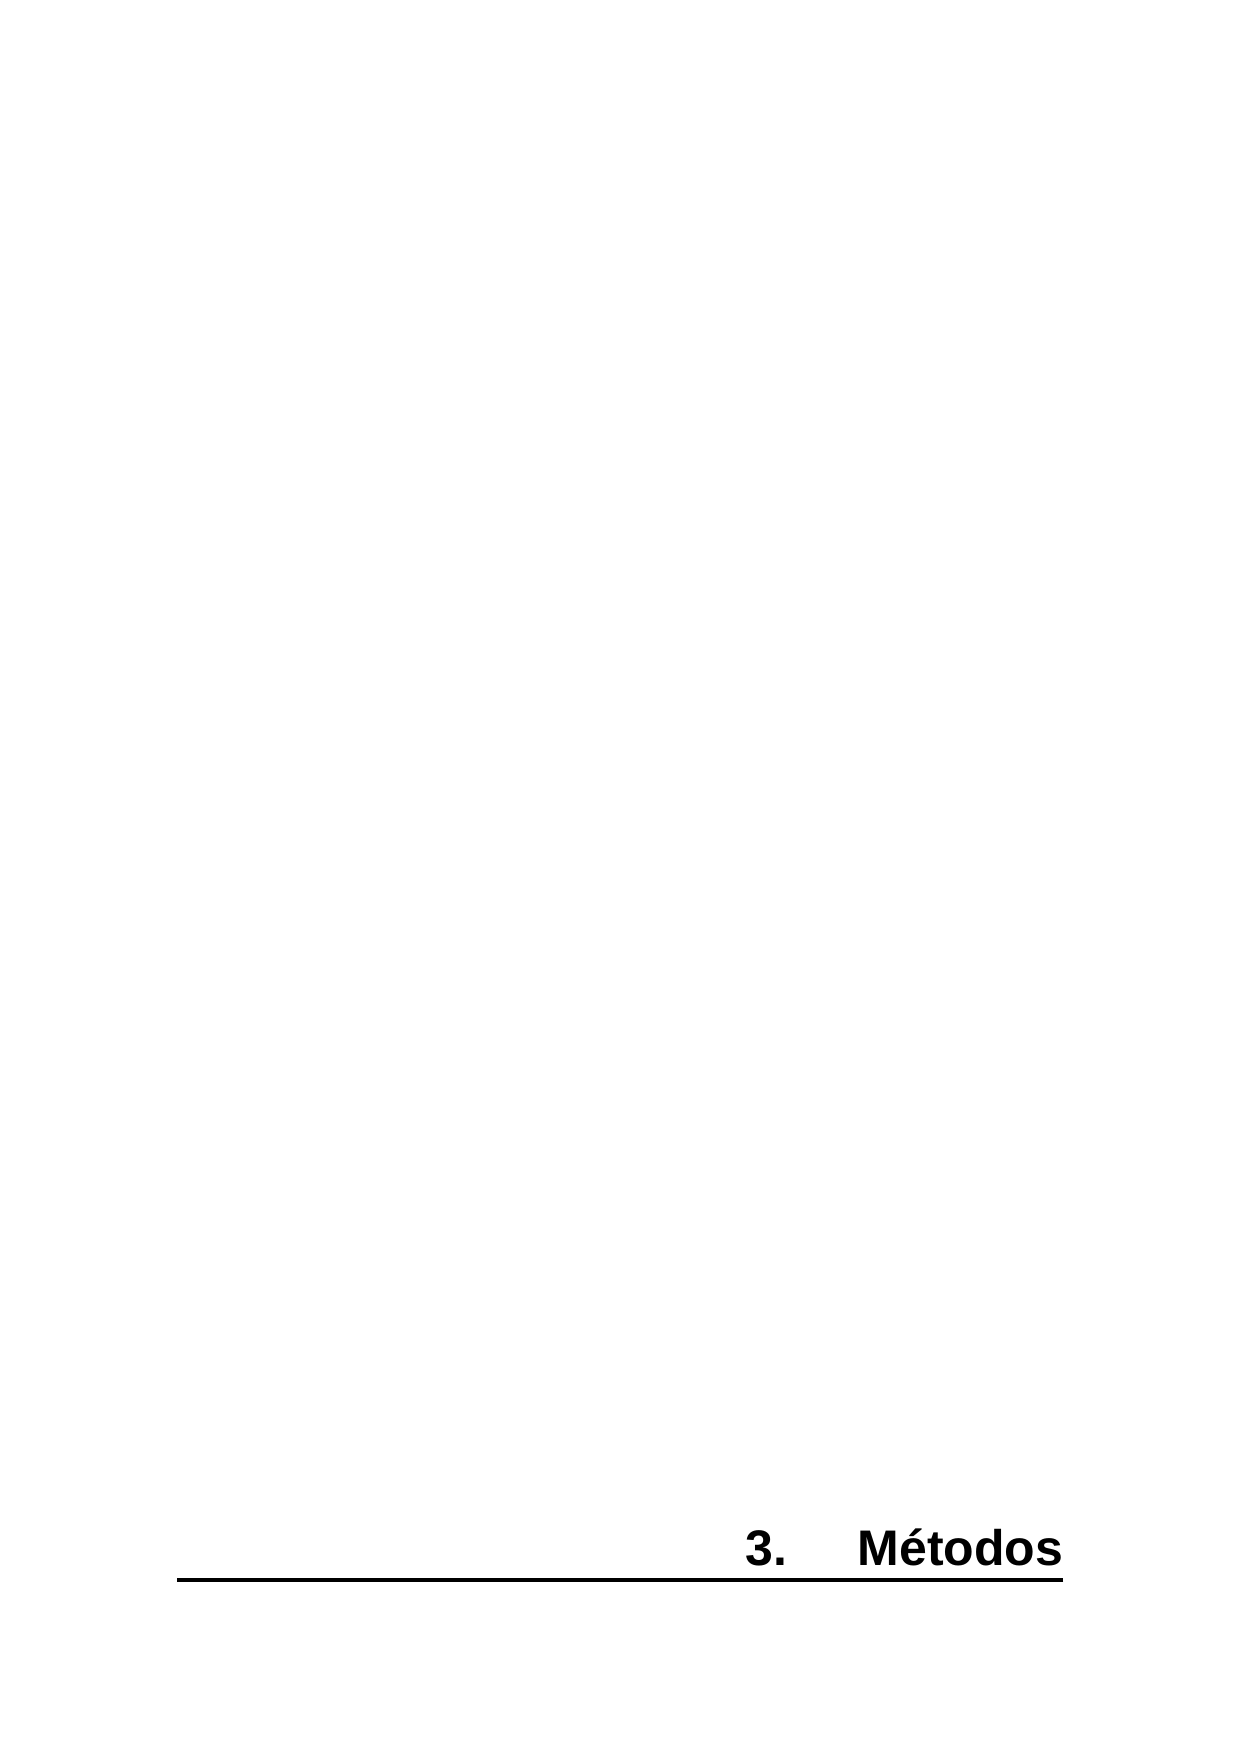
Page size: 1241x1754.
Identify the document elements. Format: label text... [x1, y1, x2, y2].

list Métodos [177, 1518, 1063, 1578]
